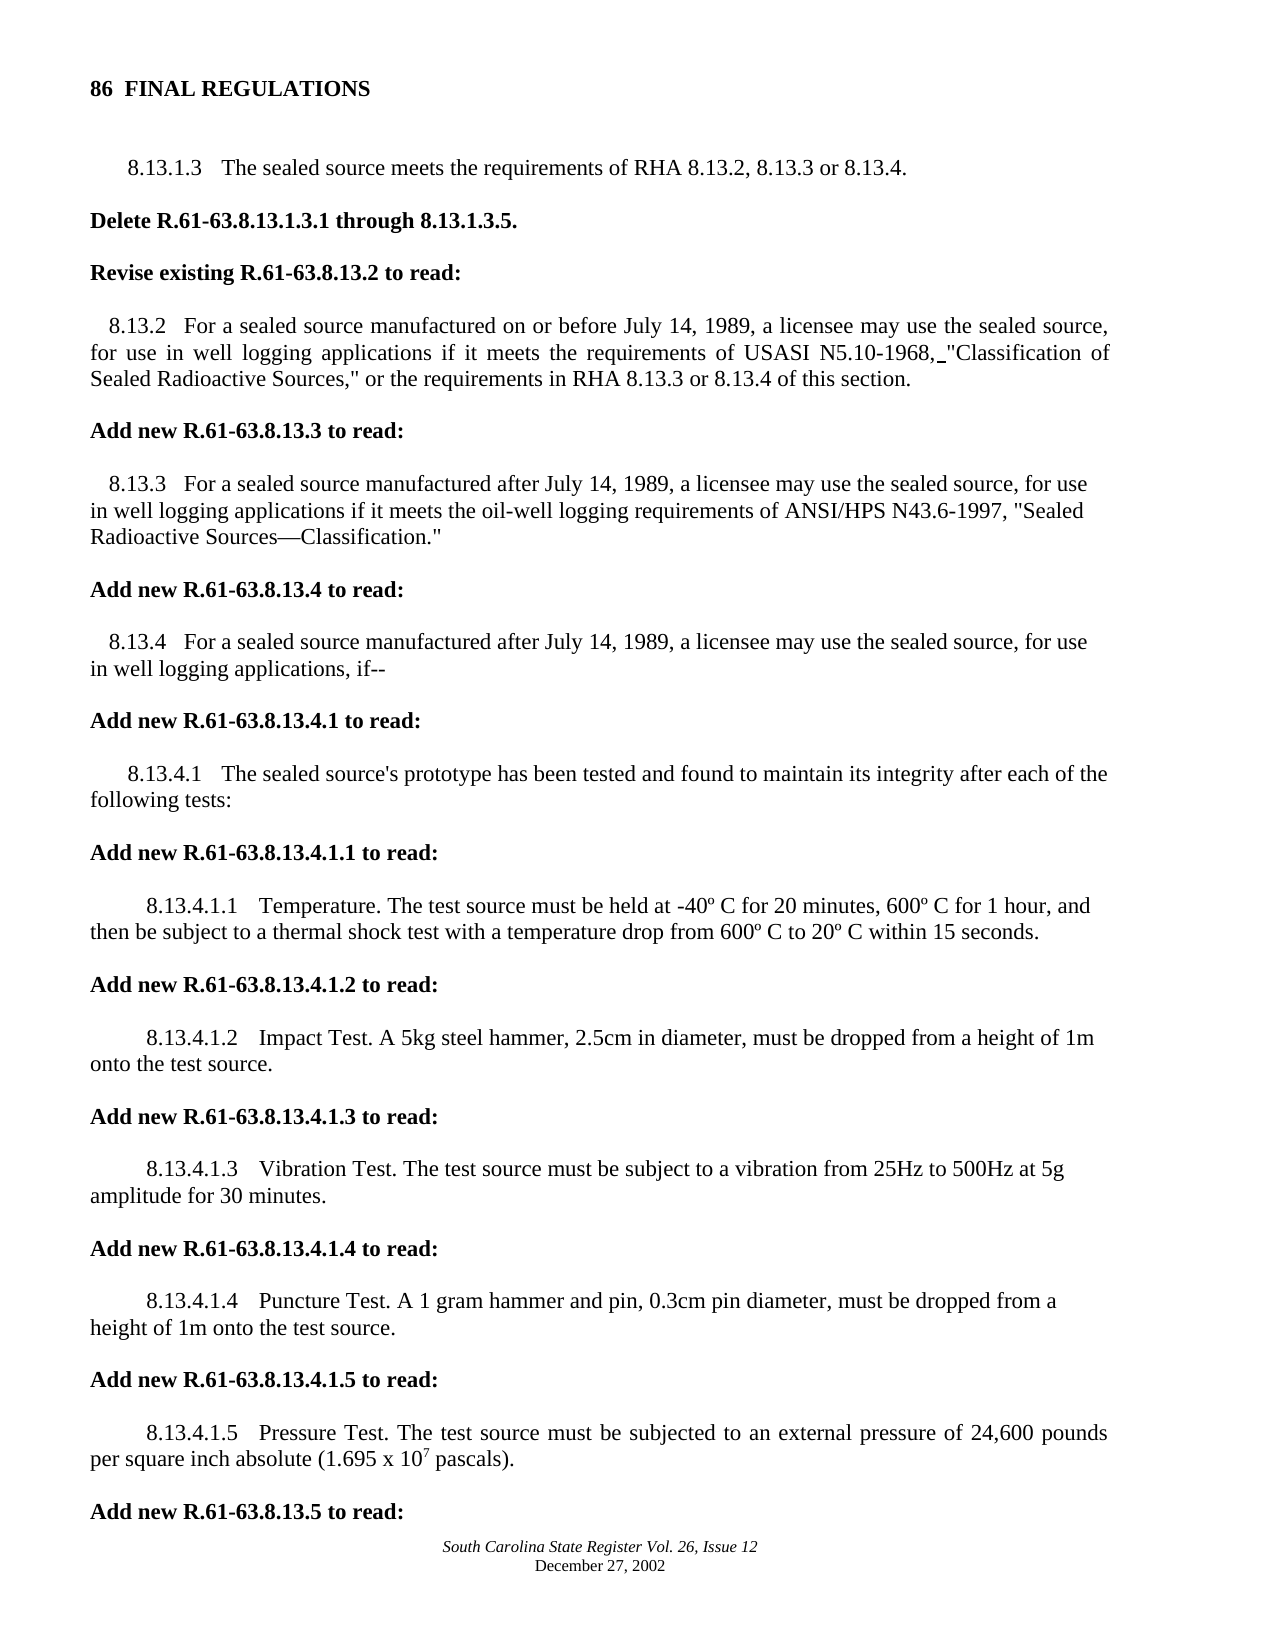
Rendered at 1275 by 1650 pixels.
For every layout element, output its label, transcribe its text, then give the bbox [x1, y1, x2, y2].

text Revise existing R.61-63.8.13.2 to read: [90, 259, 1110, 286]
text 8.13.3 For a sealed source manufactured after July 14, 1989, a licensee may use the sealed source, for use in well logging applications if it meets the oil-well logging requirements of ANSI/HPS N43.6-1997, "Sealed Radioactive Sources—Classification." [90, 470, 1110, 549]
text Add new R.61-63.8.13.4 to read: [90, 576, 1110, 602]
text Delete R.61-63.8.13.1.3.1 through 8.13.1.3.5. [90, 207, 1110, 233]
text 8.13.4.1.1 Temperature. The test source must be held at -40º C for 20 minutes, 600º C for 1 hour, and then be subject to a thermal shock test with a temperature drop from 600º C to 20º C within 15 seconds. [90, 892, 1110, 945]
text Add new R.61-63.8.13.5 to read: [90, 1498, 1110, 1524]
text Add new R.61-63.8.13.4.1.3 to read: [90, 1103, 1110, 1129]
text 8.13.4.1.2 Impact Test. A 5kg steel hammer, 2.5cm in diameter, must be dropped from a height of 1m onto the test source. [90, 1024, 1110, 1076]
text 8.13.4.1 The sealed source's prototype has been tested and found to maintain its integrity after each of the following tests: [90, 760, 1110, 813]
text Add new R.61-63.8.13.3 to read: [90, 418, 1110, 444]
text 8.13.4.1.5 Pressure Test. The test source must be subjected to an external pressure of 24,600 pounds per square inch absolute (1.695 x 107 pascals). [90, 1419, 1110, 1472]
text 8.13.1.3 The sealed source meets the requirements of RHA 8.13.2, 8.13.3 or 8.13.4. [90, 154, 1110, 180]
text Add new R.61-63.8.13.4.1 to read: [90, 707, 1110, 734]
text 8.13.4.1.4 Puncture Test. A 1 gram hammer and pin, 0.3cm pin diameter, must be dropped from a height of 1m onto the test source. [90, 1287, 1110, 1340]
text Add new R.61-63.8.13.4.1.5 to read: [90, 1366, 1110, 1393]
text Add new R.61-63.8.13.4.1.1 to read: [90, 839, 1110, 866]
text Add new R.61-63.8.13.4.1.4 to read: [90, 1234, 1110, 1261]
text 8.13.4 For a sealed source manufactured after July 14, 1989, a licensee may use the sealed source, for use in well logging applications, if-- [90, 628, 1110, 681]
text 8.13.4.1.3 Vibration Test. The test source must be subject to a vibration from 25Hz to 500Hz at 5g amplitude for 30 minutes. [90, 1156, 1110, 1208]
text 8.13.2 For a sealed source manufactured on or before July 14, 1989, a licensee may use the sealed source, for use in well logging applications if it meets the requirements of USASI N5.10-1968, "Classification of Sealed Radioactive Sources," or the requirements in RHA 8.13.3 or 8.13.4 of this section. [90, 312, 1110, 391]
text Add new R.61-63.8.13.4.1.2 to read: [90, 971, 1110, 997]
